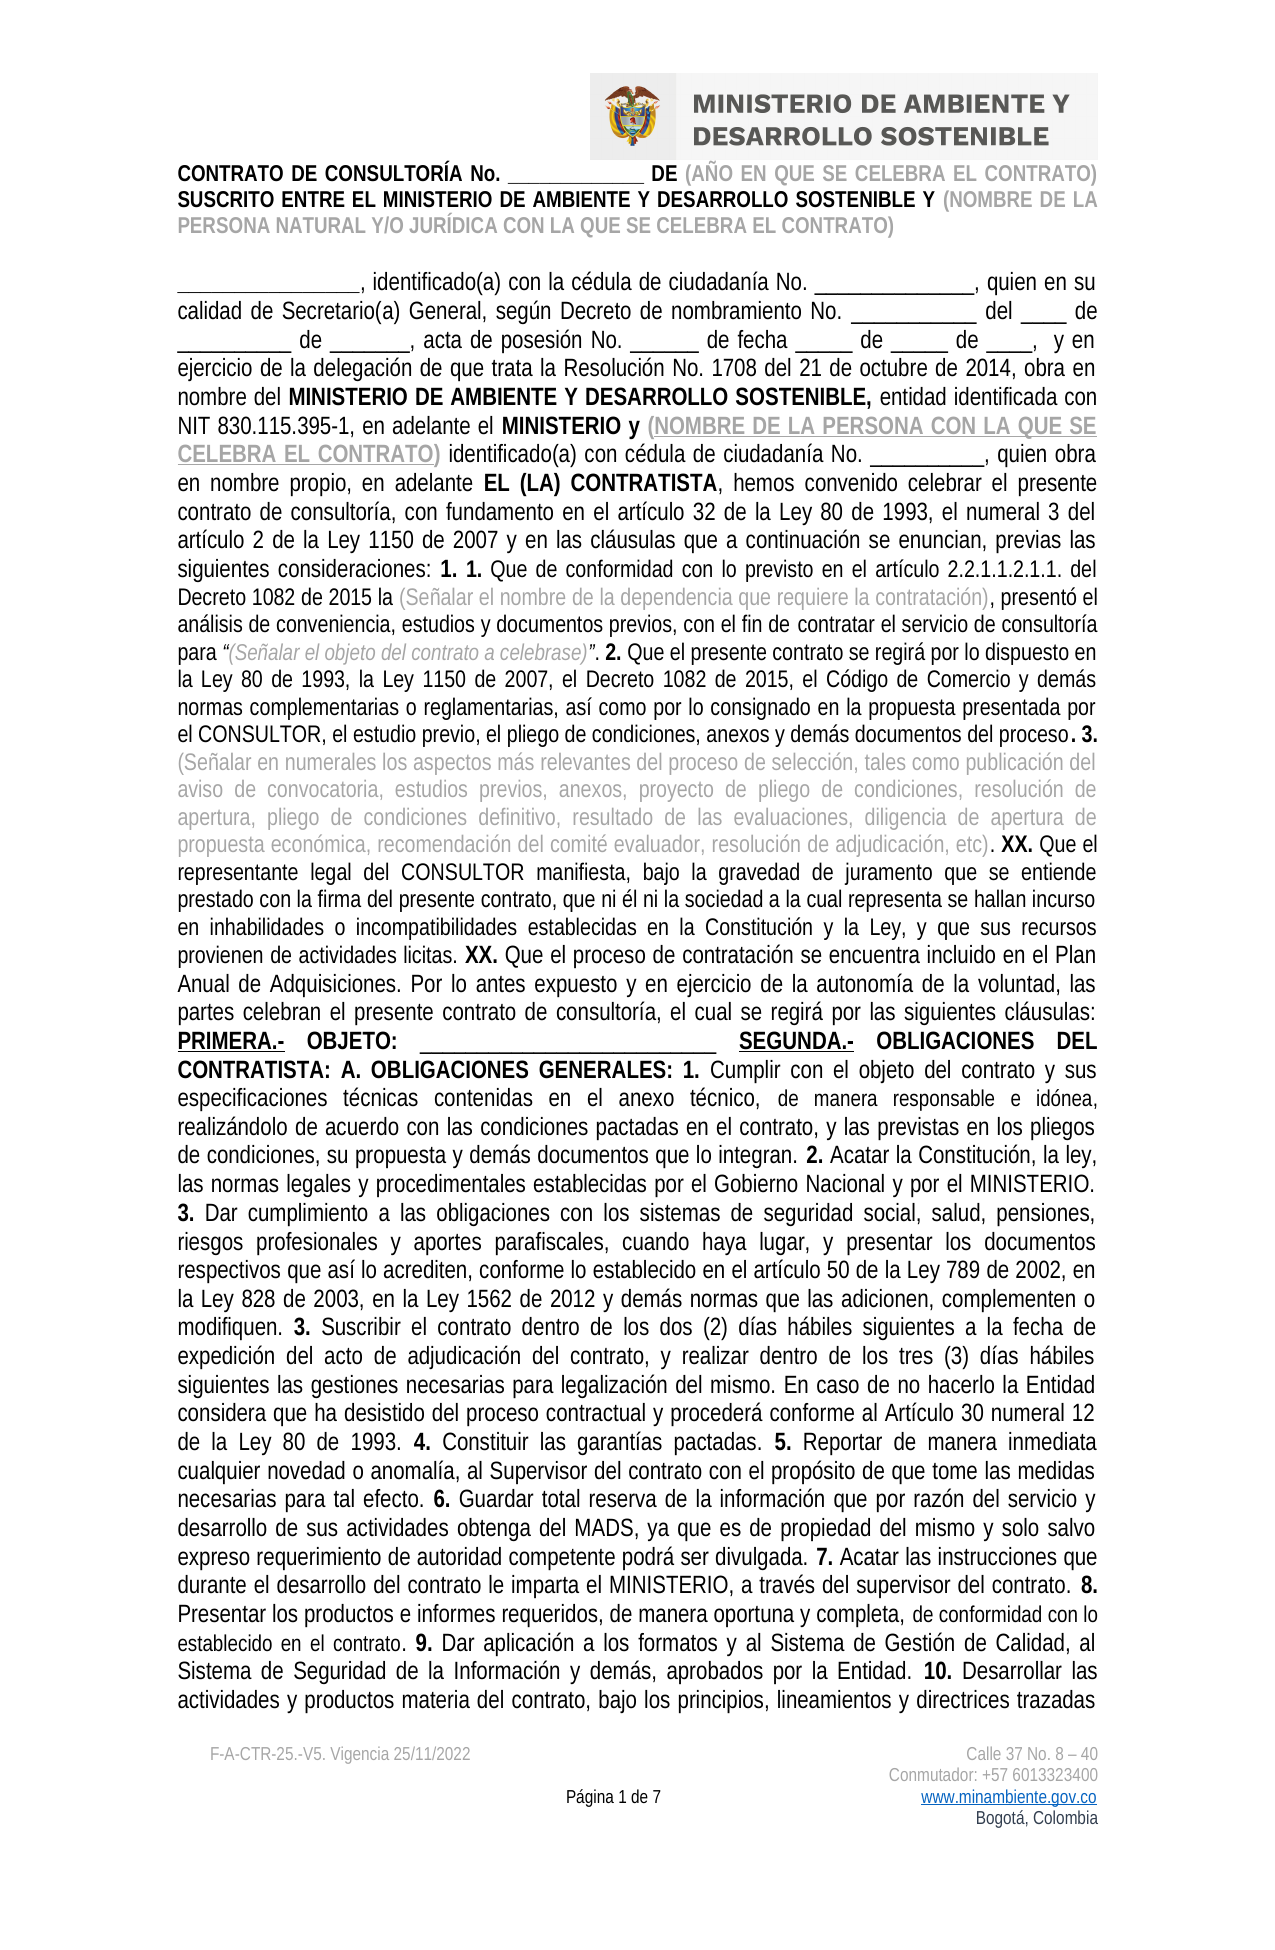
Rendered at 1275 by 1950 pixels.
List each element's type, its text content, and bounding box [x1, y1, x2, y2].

picture [590, 73, 1098, 160]
